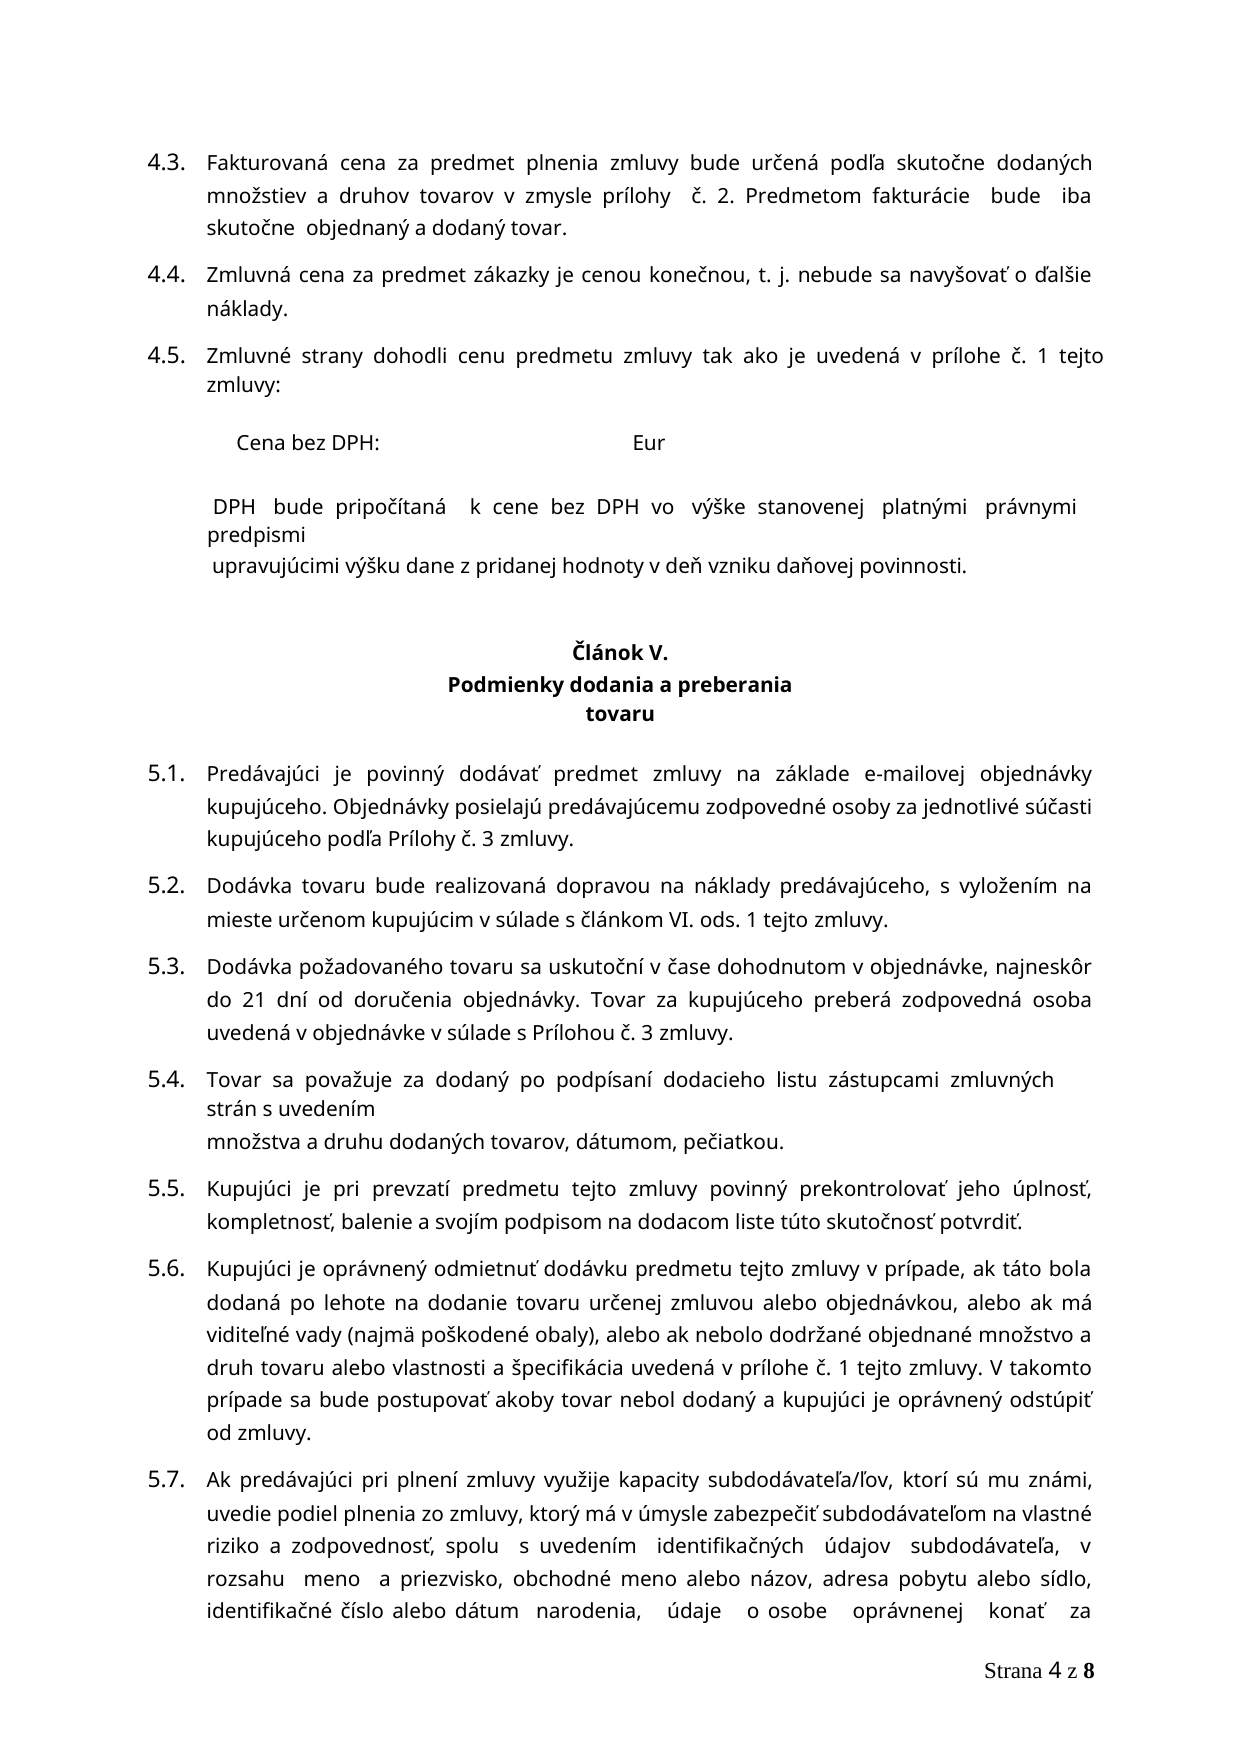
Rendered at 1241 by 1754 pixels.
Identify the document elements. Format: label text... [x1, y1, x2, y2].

list Zmluvné strany dohodli cenu predmetu zmluvy tak ako je uvedená v prílohe č. 1 tejto zmluvy: [147, 339, 1105, 399]
list Kupujúci je pri prevzatí predmetu tejto zmluvy povinný prekontrolovať jeho úplnosť, kompletnosť, balenie a svojím podpisom na dodacom liste túto skutočnosť potvrdiť. [147, 1172, 1093, 1236]
text množstva a druhu dodaných tovarov, dátumom, pečiatkou. [206, 1127, 1105, 1155]
list Kupujúci je oprávnený odmietnuť dodávku predmetu tejto zmluvy v prípade, ak táto bola dodaná po lehote na dodanie tovaru určenej zmluvou alebo objednávkou, alebo ak má viditeľné vady (najmä poškodené obaly), alebo ak nebolo dodržané objednané množstvo a druh tovaru alebo vlastnosti a špecifikácia uvedená v prílohe č. 1 tejto zmluvy. V takomto prípade sa bude postupovať akoby tovar nebol dodaný a kupujúci je oprávnený odstúpiť od zmluvy. [147, 1252, 1093, 1447]
list Zmluvná cena za predmet zákazky je cenou konečnou, t. j. nebude sa navyšovať o ďalšie náklady. [147, 258, 1093, 322]
text DPH bude pripočítaná k cene bez DPH vo výške stanovenej platnými právnymi predpismi [207, 492, 1078, 549]
list Predávajúci je povinný dodávať predmet zmluvy na základe e-mailovej objednávky kupujúceho. Objednávky posielajú predávajúcemu zodpovedné osoby za jednotlivé súčasti kupujúceho podľa Prílohy č. 3 zmluvy. [147, 757, 1093, 853]
list Dodávka požadovaného tovaru sa uskutoční v čase dohodnutom v objednávke, najneskôr do 21 dní od doručenia objednávky. Tovar za kupujúceho preberá zodpovedná osoba uvedená v objednávke v súlade s Prílohou č. 3 zmluvy. [147, 950, 1093, 1046]
text upravujúcimi výšku dane z pridanej hodnoty v deň vzniku daňovej povinnosti. [206, 551, 1078, 580]
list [147, 1463, 1093, 1625]
text Cena bez DPH: Eur [236, 428, 1105, 456]
list Tovar sa považuje za dodaný po podpísaní dodacieho listu zástupcami zmluvných strán s uvedením [147, 1063, 1105, 1123]
text Podmienky dodania a preberania tovaru [421, 670, 820, 727]
list Fakturovaná cena za predmet plnenia zmluvy bude určená podľa skutočne dodaných množstiev a druhov tovarov v zmysle prílohy č. 2. Predmetom fakturácie bude iba skutočne objednaný a dodaný tovar. [147, 146, 1093, 242]
text Článok V. [421, 638, 820, 666]
list Dodávka tovaru bude realizovaná dopravou na náklady predávajúceho, s vyložením na mieste určenom kupujúcim v súlade s článkom VI. ods. 1 tejto zmluvy. [147, 869, 1093, 933]
